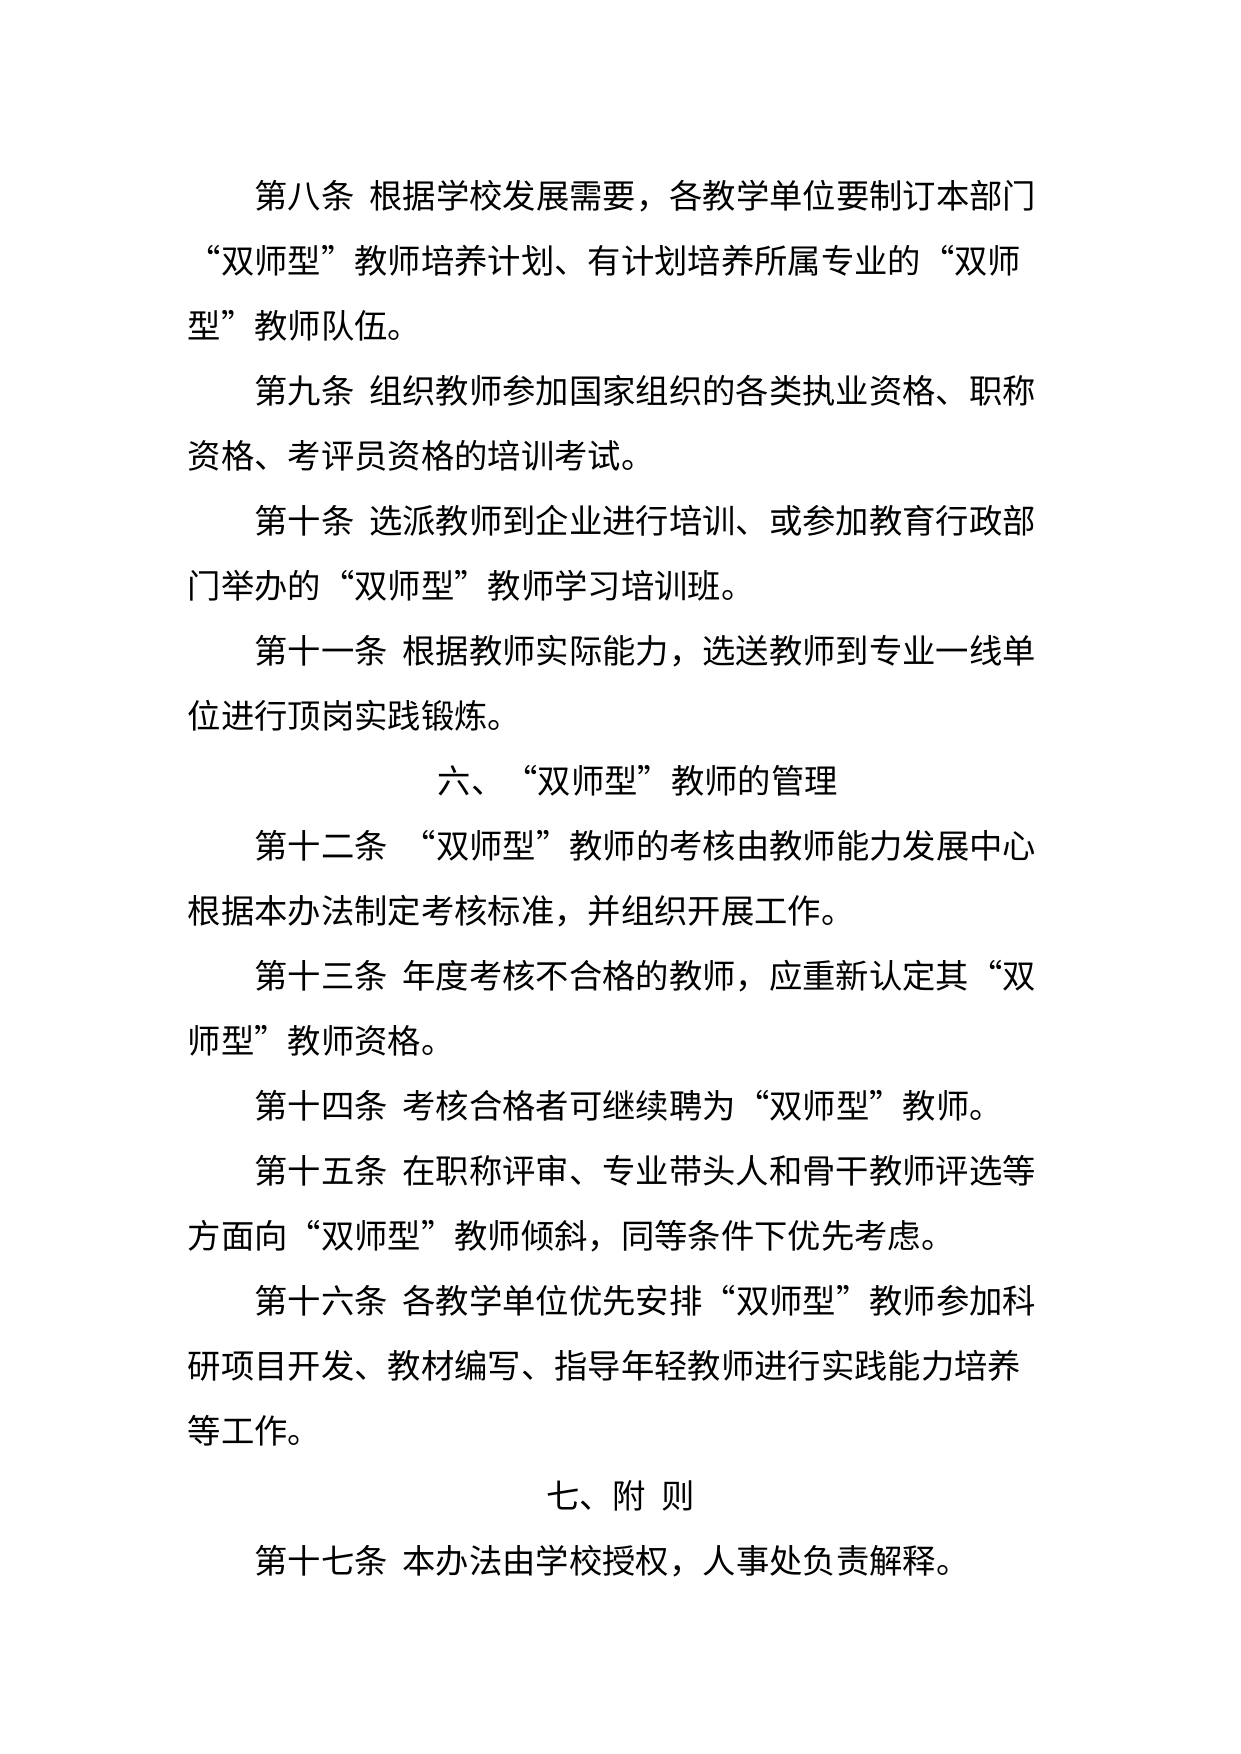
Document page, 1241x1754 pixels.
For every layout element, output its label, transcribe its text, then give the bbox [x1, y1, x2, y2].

text 第十二条 “双师型”教师的考核由教师能力发展中心根据本办法制定考核标准，并组织开展工作。 [187, 812, 1053, 942]
text 七、附 则 [187, 1462, 1053, 1527]
text 第十三条 年度考核不合格的教师，应重新认定其“双师型”教师资格。 [187, 942, 1053, 1072]
text 第九条 组织教师参加国家组织的各类执业资格、职称资格、考评员资格的培训考试。 [187, 357, 1053, 487]
text 第十五条 在职称评审、专业带头人和骨干教师评选等方面向“双师型”教师倾斜，同等条件下优先考虑。 [187, 1137, 1053, 1267]
text 第十一条 根据教师实际能力，选送教师到专业一线单位进行顶岗实践锻炼。 [187, 617, 1053, 747]
text 第十六条 各教学单位优先安排“双师型”教师参加科研项目开发、教材编写、指导年轻教师进行实践能力培养等工作。 [187, 1267, 1053, 1462]
text 第十七条 本办法由学校授权，人事处负责解释。 [187, 1527, 1053, 1592]
text 第十条 选派教师到企业进行培训、或参加教育行政部门举办的“双师型”教师学习培训班。 [187, 487, 1053, 617]
text 第八条 根据学校发展需要，各教学单位要制订本部门“双师型”教师培养计划、有计划培养所属专业的“双师型”教师队伍。 [187, 162, 1053, 357]
text 第十四条 考核合格者可继续聘为“双师型”教师。 [187, 1072, 1053, 1137]
text 六、“双师型”教师的管理 [187, 747, 1053, 812]
